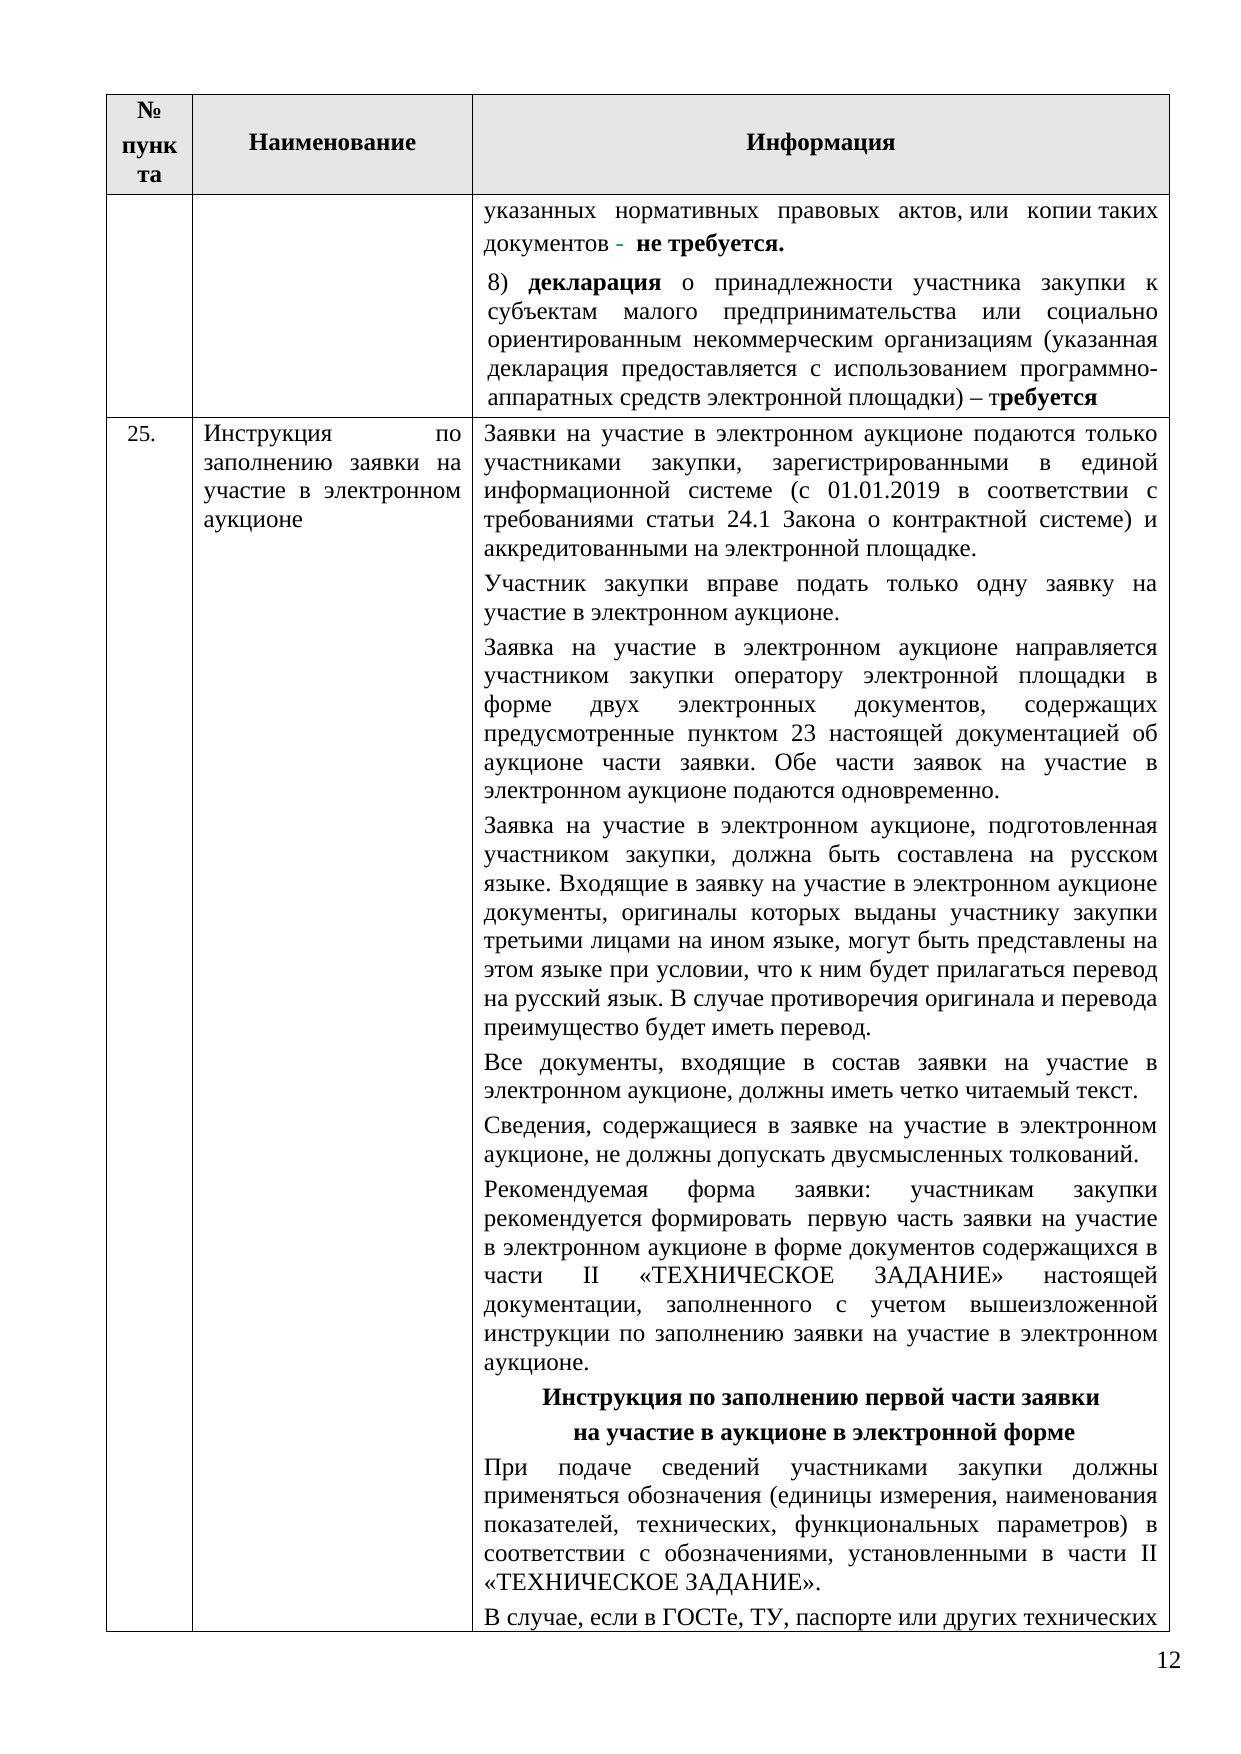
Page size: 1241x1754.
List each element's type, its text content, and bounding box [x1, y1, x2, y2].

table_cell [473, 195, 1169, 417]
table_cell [193, 418, 472, 1631]
table_cell [107, 418, 192, 1631]
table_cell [193, 195, 472, 417]
table_header № пункта [107, 95, 192, 194]
table_header Информация [473, 95, 1169, 194]
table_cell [473, 418, 1169, 1631]
table_header Наименование [193, 95, 472, 194]
table_cell [107, 195, 192, 417]
